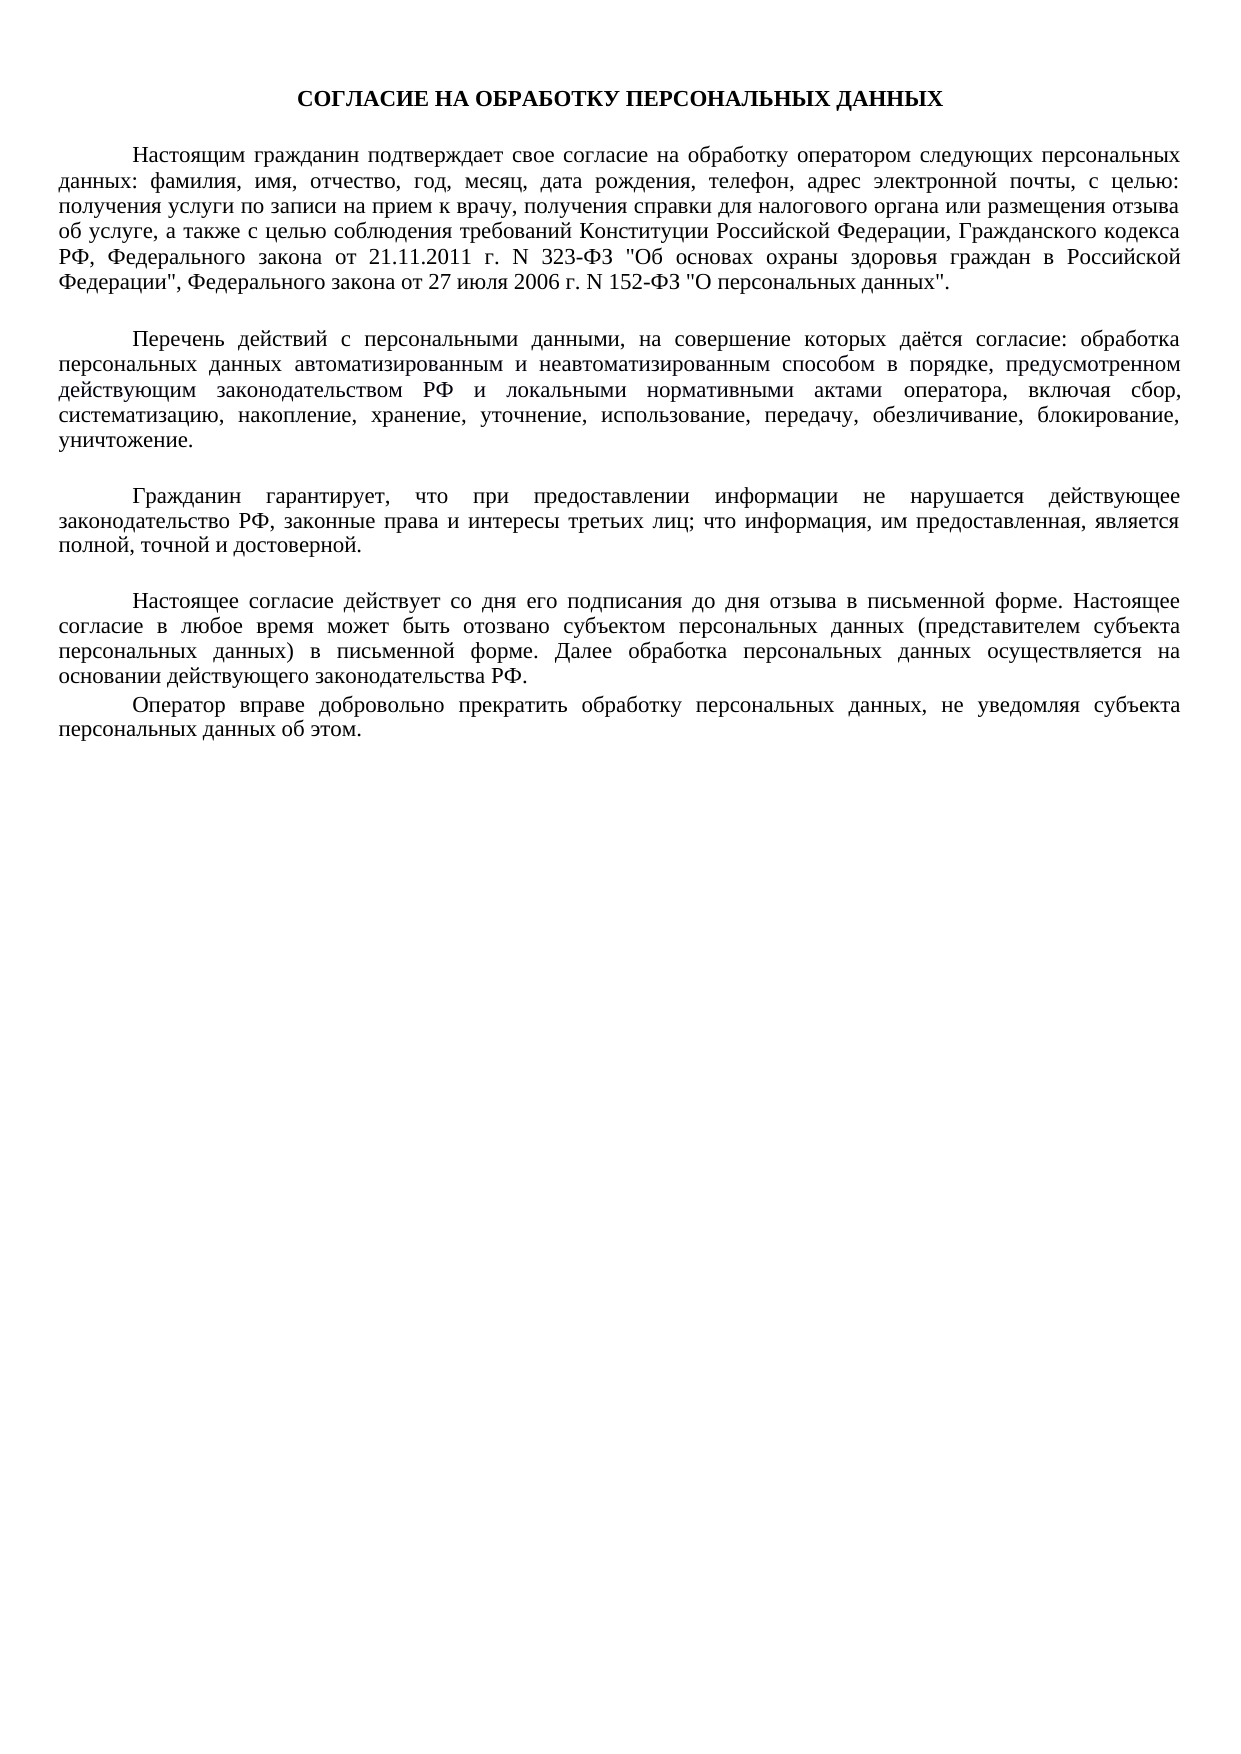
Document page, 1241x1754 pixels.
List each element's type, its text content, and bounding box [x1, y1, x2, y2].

text Перечень действий с персональными данными, на совершение которых даётся согласие: обработка персональных данных автоматизированным и неавтоматизированным способом в порядке, предусмотренном действующим законодательством РФ и локальными нормативными актами оператора, включая сбор, систематизацию, накопление, хранение, уточнение, использование, передачу, обезличивание, блокирование, уничтожение. [58, 327, 1182, 452]
text Оператор вправе добровольно прекратить обработку персональных данных, не уведомляя субъекта персональных данных об этом. [58, 694, 1182, 741]
text Настоящим гражданин подтверждает свое согласие на обработку оператором следующих персональных данных: фамилия, имя, отчество, год, месяц, дата рождения, телефон, адрес электронной почты, с целью: получения услуги по записи на прием к врачу, получения справки для налогового органа или размещения отзыва об услуге, а также с целью соблюдения требований Конституции Российской Федерации, Гражданского кодекса РФ, Федерального закона от 21.11.2011 г. N 323-ФЗ "Об основах охраны здоровья граждан в Российской Федерации", Федерального закона от 27 июля 2006 г. N 152-ФЗ "О персональных данных". [58, 143, 1182, 294]
text СОГЛАСИЕ НА ОБРАБОТКУ ПЕРСОНАЛЬНЫХ ДАННЫХ [58, 85, 1182, 111]
text Гражданин гарантирует, что при предоставлении информации не нарушается действующее законодательство РФ, законные права и интересы третьих лиц; что информация, им предоставленная, является полной, точной и достоверной. [58, 485, 1182, 557]
text Настоящее согласие действует со дня его подписания до дня отзыва в письменной форме. Настоящее согласие в любое время может быть отозвано субъектом персональных данных (представителем субъекта персональных данных) в письменной форме. Далее обработка персональных данных осуществляется на основании действующего законодательства РФ. [58, 589, 1182, 688]
